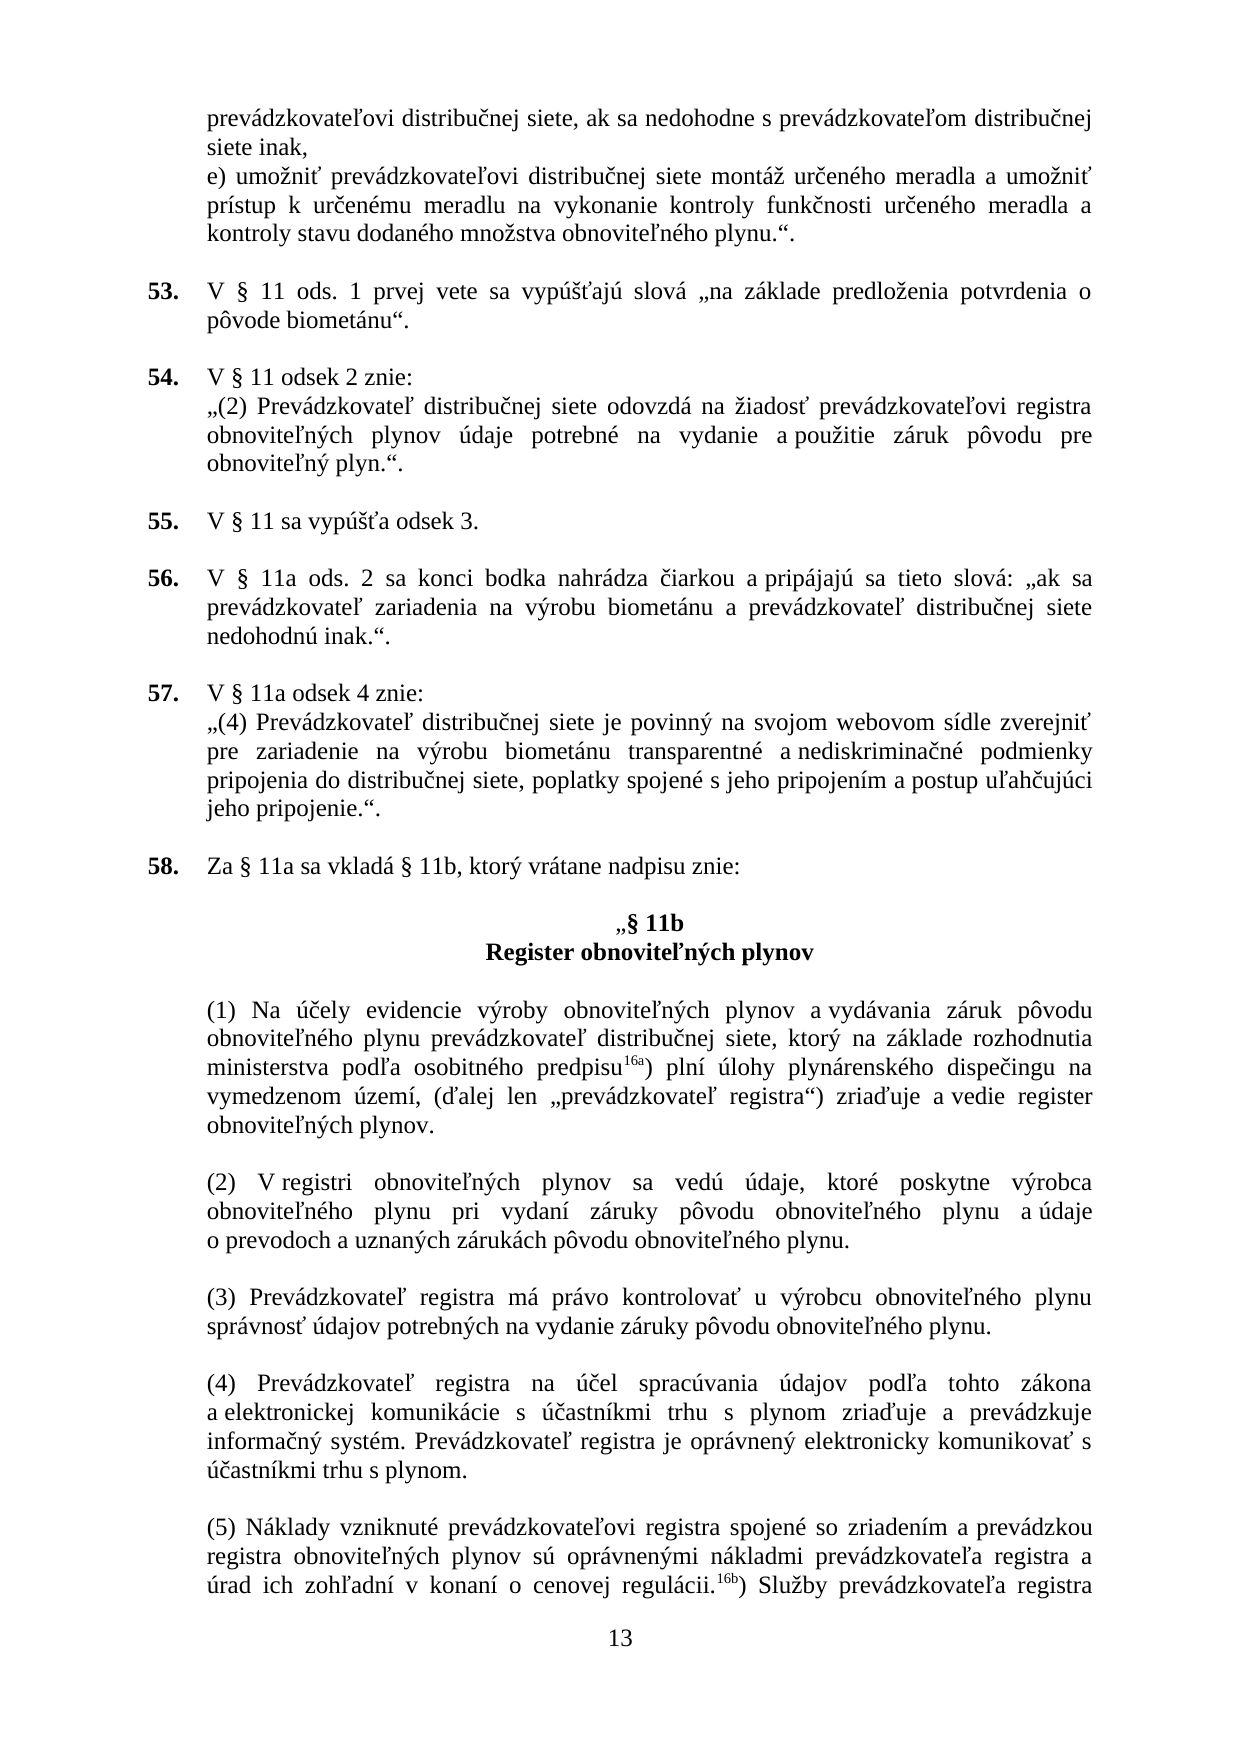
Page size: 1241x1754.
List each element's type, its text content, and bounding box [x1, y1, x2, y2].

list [207, 103, 1093, 161]
list „(4) Prevádzkovateľ distribučnej siete je povinný na svojom webovom sídle zverejniť pre zariadenie na výrobu biometánu transparentné a nediskriminačné podmienky pripojenia do distribučnej siete, poplatky spojené s jeho pripojením a postup uľahčujúci jeho pripojenie.“. [207, 707, 1093, 822]
list V § 11a ods. 2 sa konci bodka nahrádza čiarkou a pripájajú sa tieto slová: „ak sa prevádzkovateľ zariadenia na výrobu biometánu a prevádzkovateľ distribučnej siete nedohodnú inak.“. [148, 563, 1093, 650]
list (1) Na účely evidencie výroby obnoviteľných plynov a vydávania záruk pôvodu obnoviteľného plynu prevádzkovateľ distribučnej siete, ktorý na základe rozhodnutia ministerstva podľa osobitného predpisu16a) plní úlohy plynárenského dispečingu na vymedzenom území, (ďalej len „prevádzkovateľ registra“) zriaďuje a vedie register obnoviteľných plynov. [207, 995, 1093, 1138]
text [207, 1512, 1093, 1598]
list V § 11 ods. 1 prvej vete sa vypúšťajú slová „na základe predloženia potvrdenia o pôvode biometánu“. [148, 276, 1093, 333]
list V § 11a odsek 4 znie: [148, 678, 1093, 707]
text (4) Prevádzkovateľ registra na účel spracúvania údajov podľa tohto zákona a elektronickej komunikácie s účastníkmi trhu s plynom zriaďuje a prevádzkuje informačný systém. Prevádzkovateľ registra je oprávnený elektronicky komunikovať s účastníkmi trhu s plynom. [207, 1368, 1093, 1483]
list e) umožniť prevádzkovateľovi distribučnej siete montáž určeného meradla a umožniť prístup k určenému meradlu na vykonanie kontroly funkčnosti určeného meradla a kontroly stavu dodaného množstva obnoviteľného plynu.“. [207, 161, 1093, 247]
list Za § 11a sa vkladá § 11b, ktorý vrátane nadpisu znie: [148, 851, 1093, 880]
list Register obnoviteľných plynov [207, 937, 1093, 966]
text (3) Prevádzkovateľ registra má právo kontrolovať u výrobcu obnoviteľného plynu správnosť údajov potrebných na vydanie záruky pôvodu obnoviteľného plynu. [207, 1282, 1093, 1340]
list V § 11 odsek 2 znie: [148, 362, 1093, 391]
list V § 11 sa vypúšťa odsek 3. [148, 506, 1093, 535]
list (2) V registri obnoviteľných plynov sa vedú údaje, ktoré poskytne výrobca obnoviteľného plynu pri vydaní záruky pôvodu obnoviteľného plynu a údaje o prevodoch a uznaných zárukách pôvodu obnoviteľného plynu. [207, 1167, 1093, 1253]
list „§ 11b [207, 908, 1093, 937]
list „(2) Prevádzkovateľ distribučnej siete odovzdá na žiadosť prevádzkovateľovi registra obnoviteľných plynov údaje potrebné na vydanie a použitie záruk pôvodu pre obnoviteľný plyn.“. [207, 391, 1093, 477]
